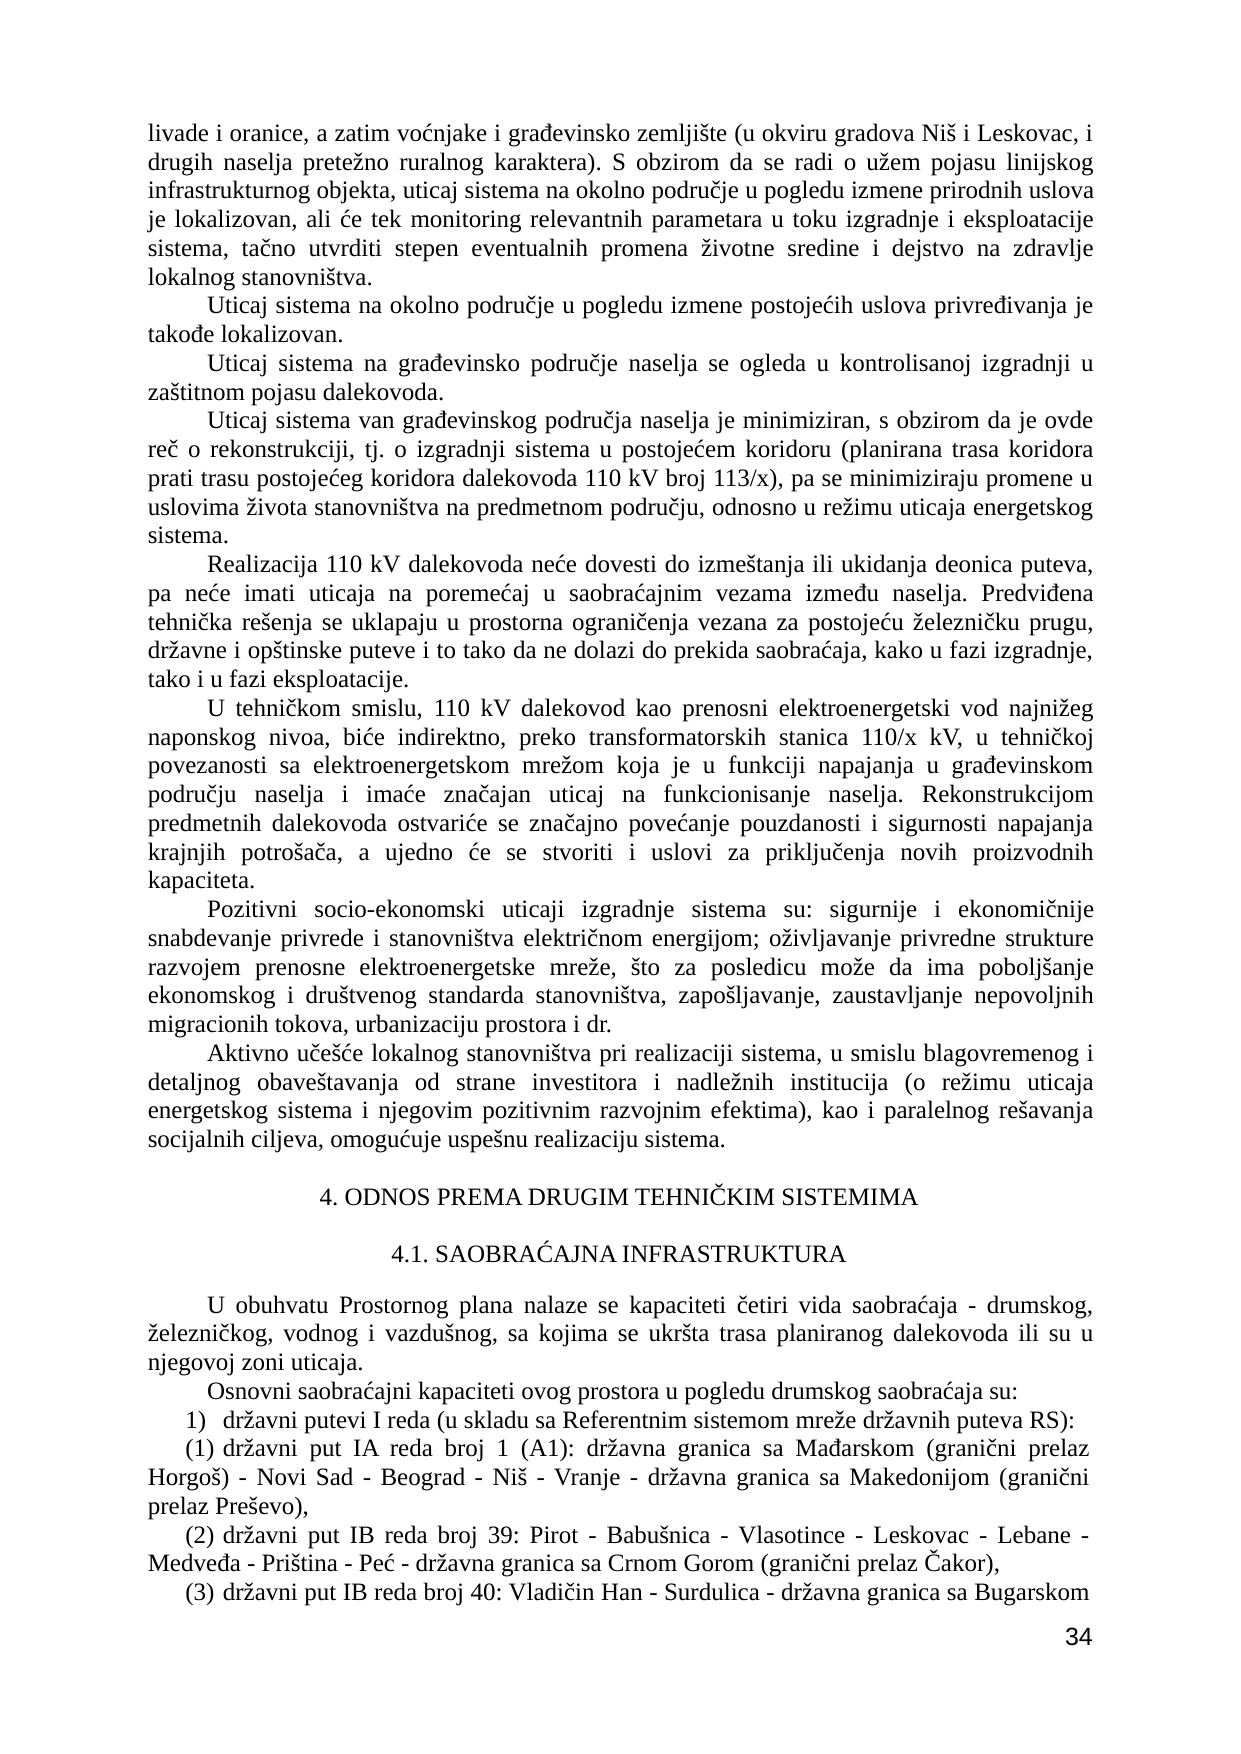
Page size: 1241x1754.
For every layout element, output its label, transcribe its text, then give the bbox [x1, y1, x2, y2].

text U obuhvatu Prostornog plana nalaze se kapaciteti četiri vida saobraćaja - drumskog, železničkog, vodnog i vazdušnog, sa kojima se ukršta trasa planiranog dalekovoda ili su u njegovoj zoni uticaja. [148, 1290, 1094, 1376]
text Uticaj sistema na okolno područje u pogledu izmene postojećih uslova privređivanja je takođe lokalizovan. [148, 291, 1094, 348]
text Osnovni saobraćajni kapaciteti ovog prostora u pogledu drumskog saobraćaja su: [148, 1376, 1094, 1405]
text U tehničkom smislu, 110 kV dalekovod kao prenosni elektroenergetski vod najnižeg naponskog nivoa, biće indirektno, preko transformatorskih stanica 110/x kV, u tehničkoj povezanosti sa elektroenergetskom mrežom koja je u funkciji napajanja u građevinskom području naselja i imaće značajan uticaj na funkcionisanje naselja. Rekonstrukcijom predmetnih dalekovoda ostvariće se značajno povećanje pouzdanosti i sigurnosti napajanja krajnjih potrošača, a ujedno će se stvoriti i uslovi za priključenja novih proizvodnih kapaciteta. [148, 693, 1094, 894]
text Aktivno učešće lokalnog stanovništva pri realizaciji sistema, u smislu blagovremenog i detaljnog obaveštavanja od strane investitora i nadležnih institucija (o režimu uticaja energetskog sistema i njegovim pozitivnim razvojnim efektima), kao i paralelnog rešavanja socijalnih ciljeva, omogućuje uspešnu realizaciju sistema. [148, 1038, 1094, 1153]
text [148, 118, 1094, 291]
text 4.1. SAOBRAĆAJNA INFRASTRUKTURA [148, 1239, 1090, 1268]
text Uticaj sistema na građevinsko područje naselja se ogleda u kontrolisanoj izgradnji u zaštitnom pojasu dalekovoda. [148, 348, 1094, 406]
text 4. ODNOS PREMA DRUGIM TEHNIČKIM SISTEMIMA [148, 1182, 1090, 1211]
text Uticaj sistema van građevinskog područja naselja je minimiziran, s obzirom da je ovde reč o rekonstrukciji, tj. o izgradnji sistema u postojećem koridoru (planirana trasa koridora prati trasu postojećeg koridora dalekovoda 110 kV broj 113/x), pa se minimiziraju promene u uslovima života stanovništva na predmetnom području, odnosno u režimu uticaja energetskog sistema. [148, 406, 1094, 549]
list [148, 1577, 1091, 1606]
list državni putevi I reda (u skladu sa Referentnim sistemom mreže državnih puteva RS): [148, 1405, 1094, 1433]
list državni put IA reda broj 1 (A1): državna granica sa Mađarskom (granični prelaz Horgoš) - Novi Sad - Beograd - Niš - Vranje - državna granica sa Makedonijom (granični prelaz Preševo), [148, 1433, 1091, 1520]
text Realizacija 110 kV dalekovoda neće dovesti do izmeštanja ili ukidanja deonica puteva, pa neće imati uticaja na poremećaj u saobraćajnim vezama između naselja. Predviđena tehnička rešenja se uklapaju u prostorna ograničenja vezana za postojeću železničku prugu, državne i opštinske puteve i to tako da ne dolazi do prekida saobraćaja, kako u fazi izgradnje, tako i u fazi eksploatacije. [148, 549, 1094, 693]
text Pozitivni socio-ekonomski uticaji izgradnje sistema su: sigurnije i ekonomičnije snabdevanje privrede i stanovništva električnom energijom; oživljavanje privredne strukture razvojem prenosne elektroenergetske mreže, što za posledicu može da ima poboljšanje ekonomskog i društvenog standarda stanovništva, zapošljavanje, zaustavljanje nepovoljnih migracionih tokova, urbanizaciju prostora i dr. [148, 894, 1094, 1038]
list državni put IB reda broj 39: Pirot - Babušnica - Vlasotince - Leskovac - Lebane - Medveđa - Priština - Peć - državna granica sa Crnom Gorom (granični prelaz Čakor), [148, 1520, 1091, 1577]
